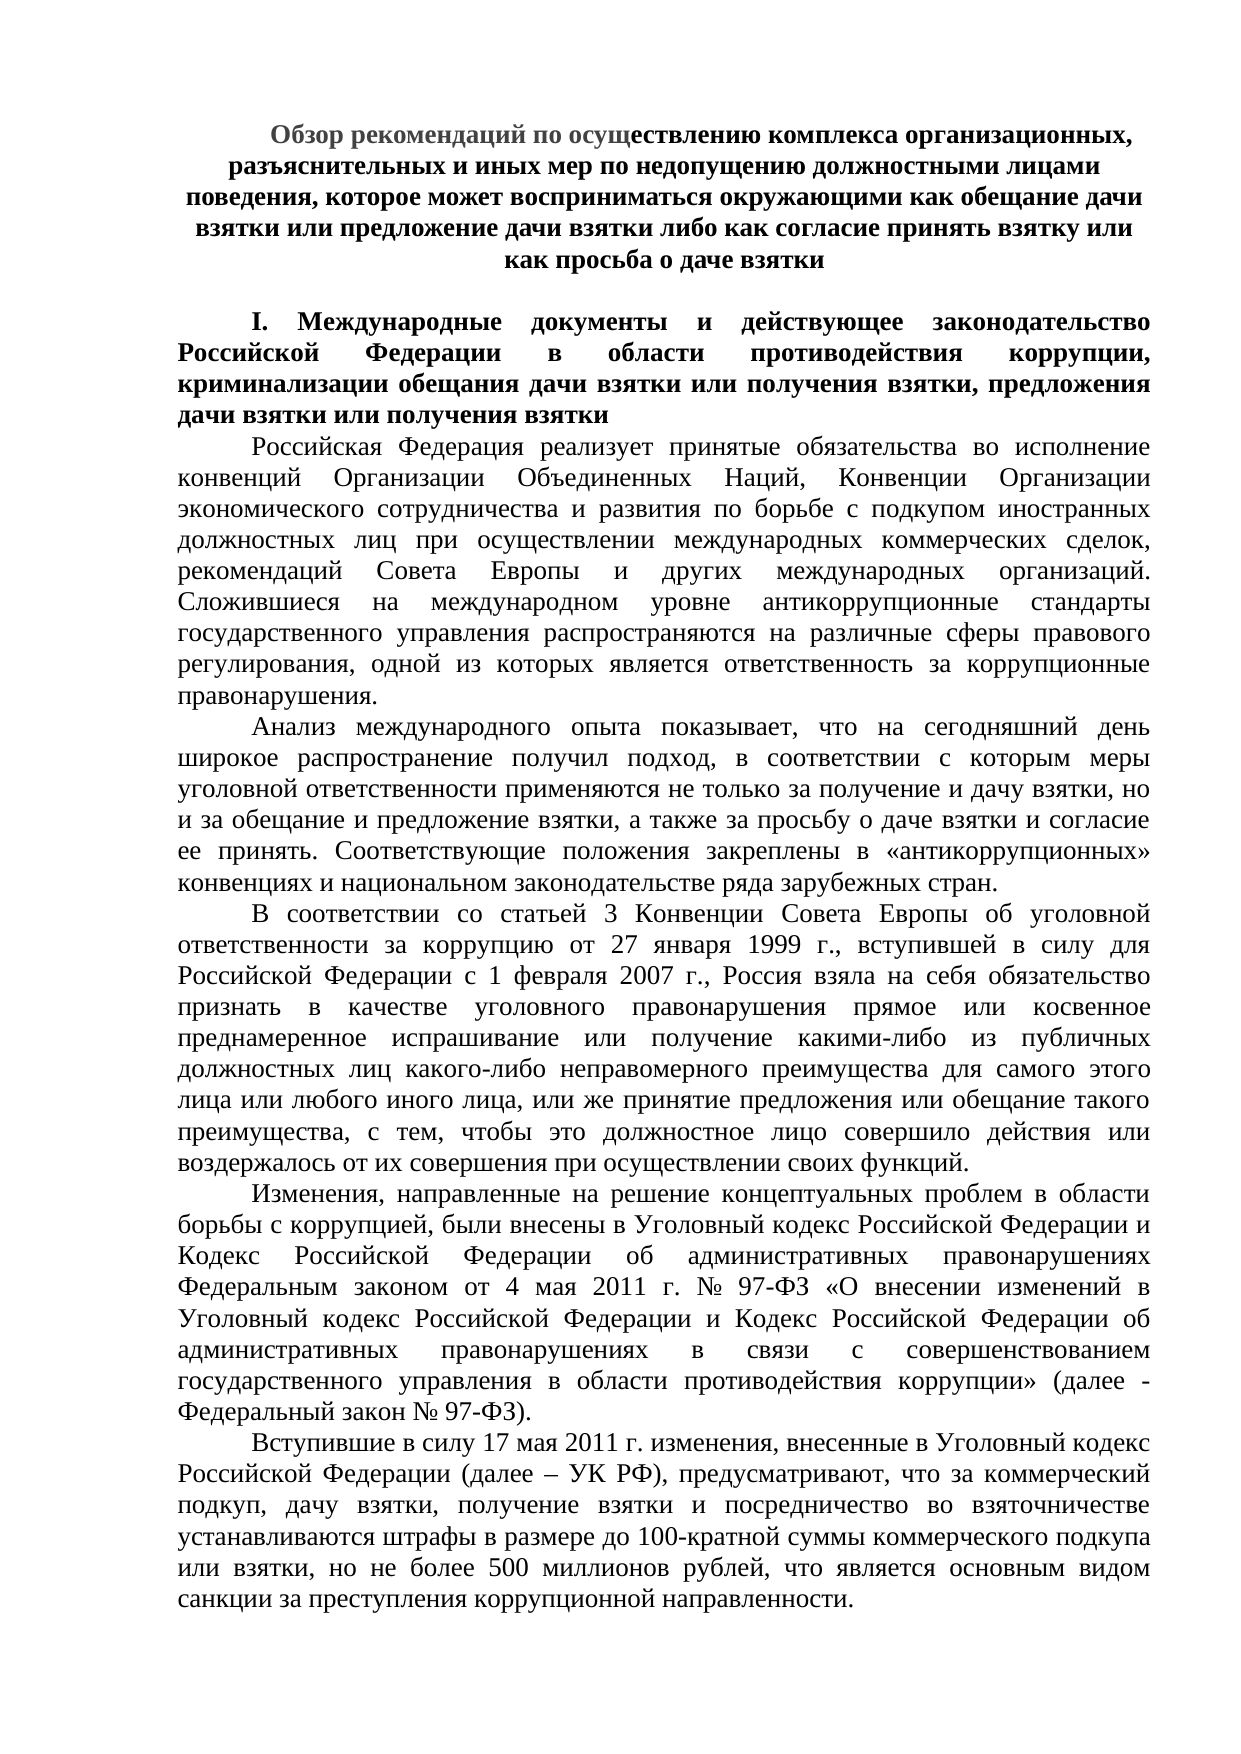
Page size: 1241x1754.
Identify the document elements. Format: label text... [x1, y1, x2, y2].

text Вступившие в силу 17 мая 2011 г. изменения, внесенные в Уголовный кодекс Российской Федерации (далее – УК РФ), предусматривают, что за коммерческий подкуп, дачу взятки, получение взятки и посредничество во взяточничестве устанавливаются штрафы в размере до 100-кратной суммы коммерческого подкупа или взятки, но не более 500 миллионов рублей, что является основным видом санкции за преступления коррупционной направленности. [177, 1426, 1152, 1613]
text I. Международные документы и действующее законодательство Российской Федерации в области противодействия коррупции, криминализации обещания дачи взятки или получения взятки, предложения дачи взятки или получения взятки [177, 305, 1152, 429]
text Обзор рекомендаций по осуществлению комплекса организационных, разъяснительных и иных мер по недопущению должностными лицами поведения, которое может восприниматься окружающими как обещание дачи взятки или предложение дачи взятки либо как согласие принять взятку или как просьба о даче взятки [177, 118, 1152, 274]
text В соответствии со статьей 3 Конвенции Совета Европы об уголовной ответственности за коррупцию от 27 января 1999 г., вступившей в силу для Российской Федерации с 1 февраля 2007 г., Россия взяла на себя обязательство признать в качестве уголовного правонарушения прямое или косвенное преднамеренное испрашивание или получение какими-либо из публичных должностных лиц какого-либо неправомерного преимущества для самого этого лица или любого иного лица, или же принятие предложения или обещание такого преимущества, с тем, чтобы это должностное лицо совершило действия или воздержалось от их совершения при осуществлении своих функций. [177, 897, 1152, 1177]
text Российская Федерация реализует принятые обязательства во исполнение конвенций Организации Объединенных Наций, Конвенции Организации экономического сотрудничества и развития по борьбе с подкупом иностранных должностных лиц при осуществлении международных коммерческих сделок, рекомендаций Совета Европы и других международных организаций. Сложившиеся на международном уровне антикоррупционные стандарты государственного управления распространяются на различные сферы правового регулирования, одной из которых является ответственность за коррупционные правонарушения. [177, 429, 1152, 710]
text Анализ международного опыта показывает, что на сегодняшний день широкое распространение получил подход, в соответствии с которым меры уголовной ответственности применяются не только за получение и дачу взятки, но и за обещание и предложение взятки, а также за просьбу о даче взятки и согласие ее принять. Соответствующие положения закреплены в «антикоррупционных» конвенциях и национальном законодательстве ряда зарубежных стран. [177, 710, 1152, 897]
text Изменения, направленные на решение концептуальных проблем в области борьбы с коррупцией, были внесены в Уголовный кодекс Российской Федерации и Кодекс Российской Федерации об административных правонарушениях Федеральным законом от 4 мая 2011 г. № 97-ФЗ «О внесении изменений в Уголовный кодекс Российской Федерации и Кодекс Российской Федерации об административных правонарушениях в связи с совершенствованием государственного управления в области противодействия коррупции» (далее - Федеральный закон № 97-ФЗ). [177, 1177, 1152, 1426]
